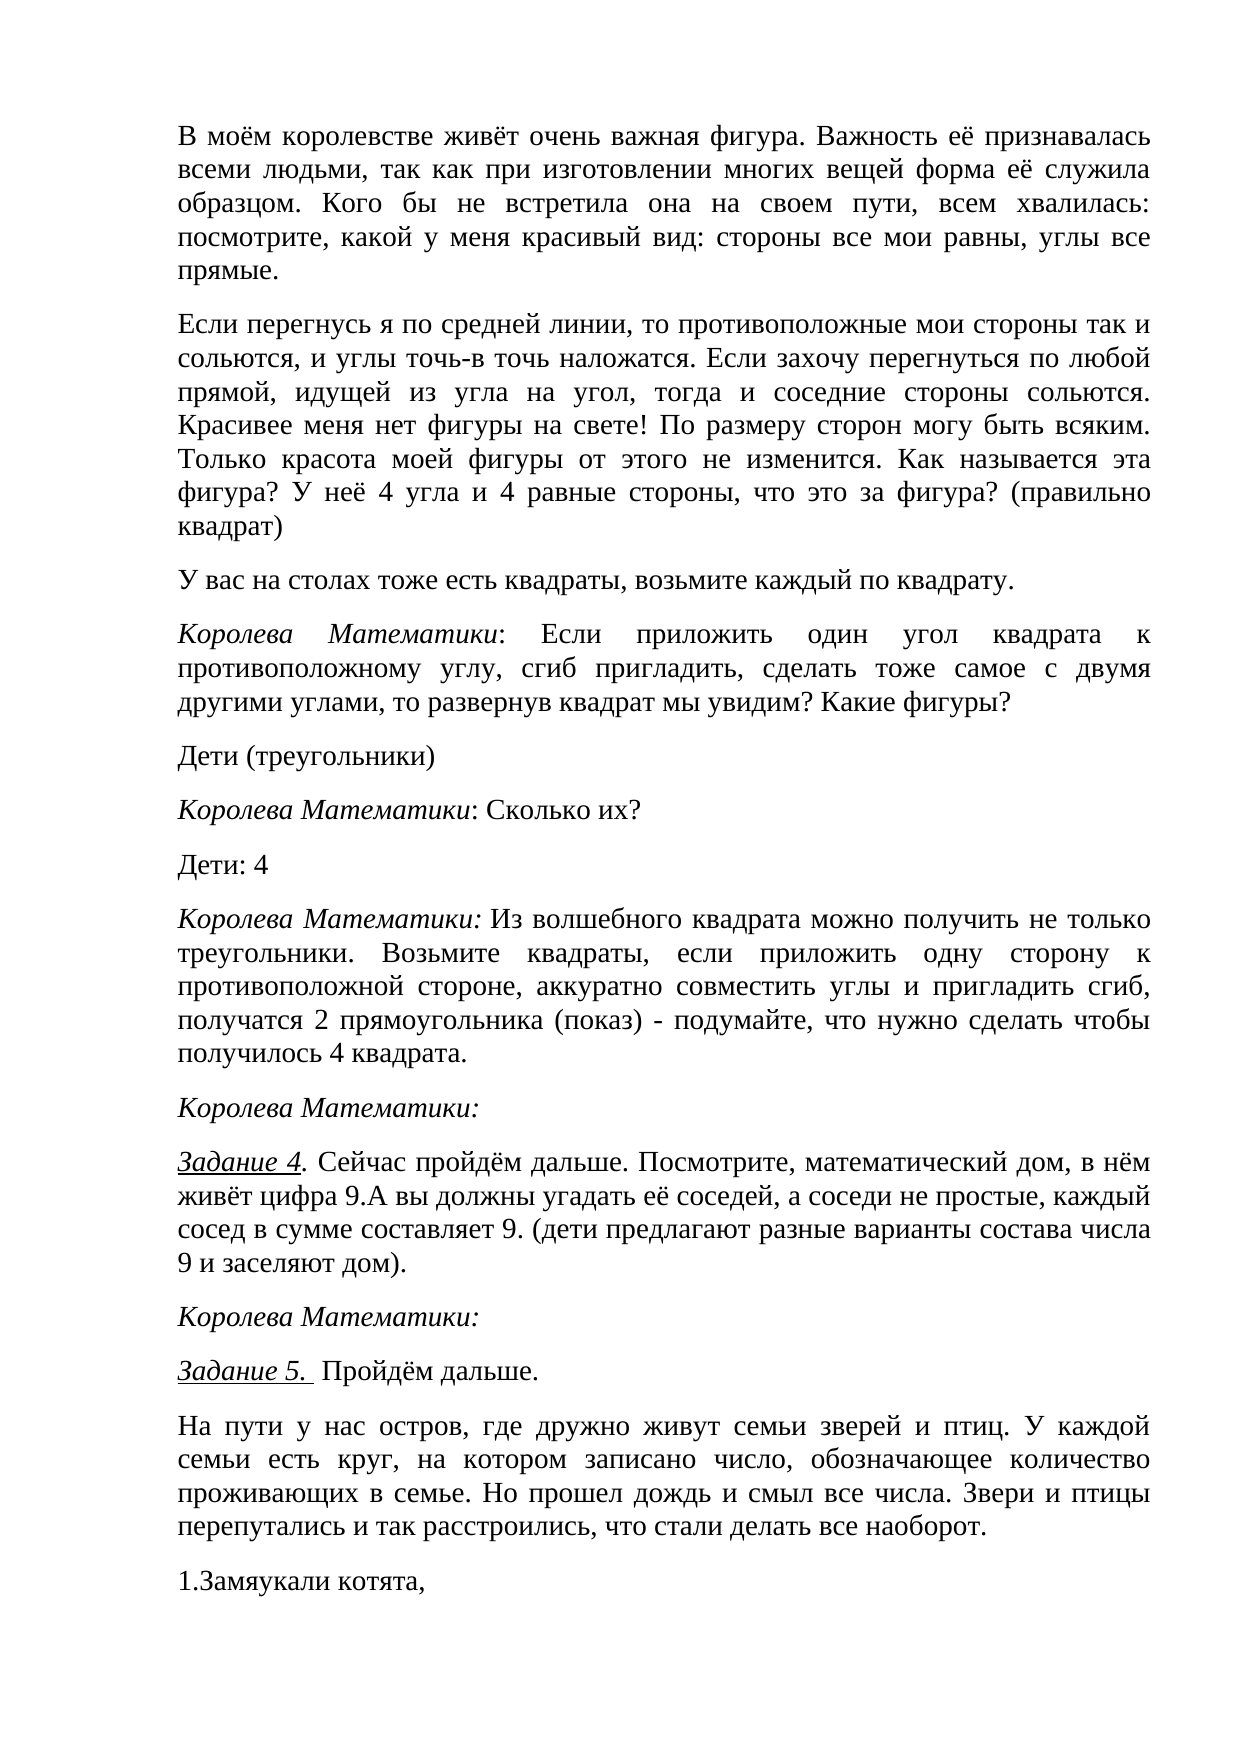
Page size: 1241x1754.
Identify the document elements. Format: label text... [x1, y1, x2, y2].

text На пути у нас остров, где дружно живут семьи зверей и птиц. У каждой семьи есть круг, на котором записано число, обозначающее количество проживающих в семье. Но прошел дождь и смыл все числа. Звери и птицы перепутались и так расстроились, что стали делать все наоборот. [177, 1408, 1152, 1542]
text Задание 4. Сейчас пройдём дальше. Посмотрите, математический дом, в нём живёт цифра 9.А вы должны угадать её соседей, а соседи не простые, каждый сосед в сумме составляет 9. (дети предлагают разные варианты состава числа 9 и заселяют дом). [177, 1144, 1152, 1278]
text Дети (треугольники) [177, 738, 1152, 772]
text В моём королевстве живёт очень важная фигура. Важность её признавалась всеми людьми, так как при изготовлении многих вещей форма её служила образцом. Кого бы не встретила она на своем пути, всем хвалилась: посмотрите, какой у меня красивый вид: стороны все мои равны, углы все прямые. [177, 118, 1152, 286]
text У вас на столах тоже есть квадраты, возьмите каждый по квадрату. [177, 562, 1152, 596]
text Королева Математики: [177, 1299, 1152, 1333]
text Королева Математики: Из волшебного квадрата можно получить не только треугольники. Возьмите квадраты, если приложить одну сторону к противоположной стороне, аккуратно совместить углы и пригладить сгиб, получатся 2 прямоугольника (показ) - подумайте, что нужно сделать чтобы получилось 4 квадрата. [177, 901, 1152, 1069]
text Королева Математики: Сколько их? [177, 792, 1152, 826]
text Задание 5. Пройдём дальше. [177, 1353, 1152, 1387]
text Если перегнусь я по средней линии, то противоположные мои стороны так и сольются, и углы точь-в точь наложатся. Если захочу перегнуться по любой прямой, идущей из угла на угол, тогда и соседние стороны сольются. Красивее меня нет фигуры на свете! По размеру сторон могу быть всяким. Только красота моей фигуры от этого не изменится. Как называется эта фигура? У неё 4 угла и 4 равные стороны, что это за фигура? (правильно квадрат) [177, 307, 1152, 541]
text 1.Замяукали котята, [177, 1563, 1152, 1596]
text Королева Математики: Если приложить один угол квадрата к противоположному углу, сгиб пригладить, сделать тоже самое с двумя другими углами, то развернув квадрат мы увидим? Какие фигуры? [177, 617, 1152, 717]
text Дети: 4 [177, 847, 1152, 880]
text Королева Математики: [177, 1090, 1152, 1123]
